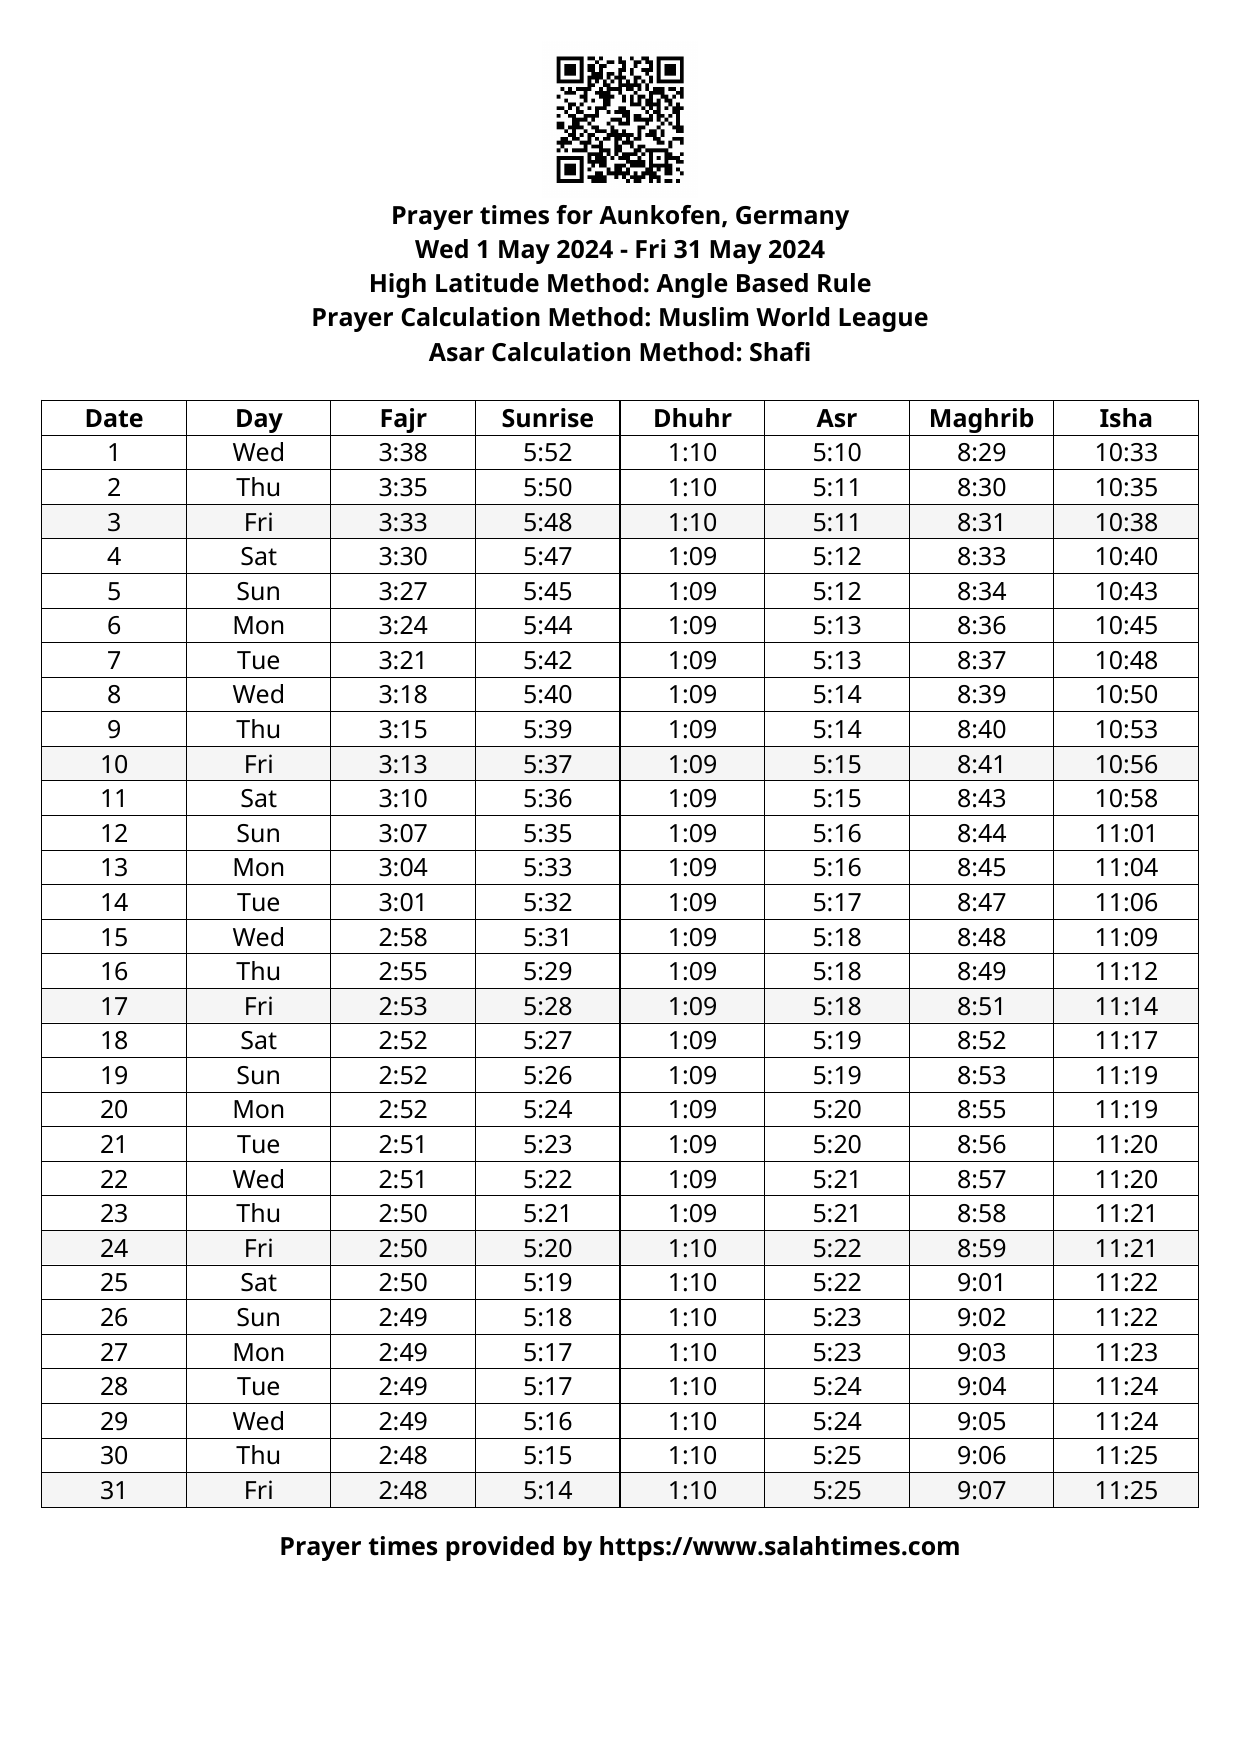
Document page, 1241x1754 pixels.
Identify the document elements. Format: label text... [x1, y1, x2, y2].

table_cell 5:28 [476, 989, 619, 1022]
table_cell Sun [187, 816, 330, 849]
table_cell Sat [187, 1024, 330, 1057]
table_cell 5:11 [765, 470, 909, 504]
table_cell 2:49 [331, 1404, 475, 1437]
table_cell 1:10 [621, 1231, 764, 1264]
table_cell 10:48 [1054, 643, 1198, 677]
table_cell 3:10 [331, 781, 475, 815]
table_cell 9:04 [910, 1369, 1053, 1403]
table_cell 1:09 [621, 781, 764, 815]
table_cell 9:05 [910, 1404, 1053, 1437]
table_cell 2:51 [331, 1127, 475, 1161]
table_cell 10:43 [1054, 574, 1198, 607]
table_cell 12 [42, 816, 186, 849]
table_cell 5:29 [476, 954, 619, 988]
table_cell 8:41 [910, 747, 1053, 780]
table_cell 9:07 [910, 1473, 1053, 1507]
table_cell 5:42 [476, 643, 619, 677]
table_cell Thu [187, 1196, 330, 1230]
table_cell Sun [187, 1058, 330, 1092]
table_cell 1:09 [621, 747, 764, 780]
table_cell Fri [187, 1473, 330, 1507]
table_cell 5:25 [765, 1439, 909, 1472]
table_cell 2:49 [331, 1369, 475, 1403]
table_cell 18 [42, 1024, 186, 1057]
table_cell 8 [42, 678, 186, 711]
table_cell Thu [187, 954, 330, 988]
table_cell Sun [187, 574, 330, 607]
table_cell 23 [42, 1196, 186, 1230]
table_cell Sat [187, 539, 330, 573]
table_cell 1:09 [621, 1196, 764, 1230]
table_cell 1:10 [621, 1473, 764, 1507]
table_cell 5:12 [765, 539, 909, 573]
text Wed 1 May 2024 - Fri 31 May 2024 [42, 232, 1198, 266]
table_cell 9:06 [910, 1439, 1053, 1472]
table_cell 5:16 [476, 1404, 619, 1437]
table_cell Fri [187, 747, 330, 780]
table_cell 5:24 [476, 1093, 619, 1126]
table_header Maghrib [910, 401, 1053, 434]
table_cell 8:39 [910, 678, 1053, 711]
table_cell 1:09 [621, 678, 764, 711]
table_cell Wed [187, 678, 330, 711]
table_cell 5:52 [476, 436, 619, 469]
table_cell 3:27 [331, 574, 475, 607]
table_cell 3:35 [331, 470, 475, 504]
table_cell 5:13 [765, 609, 909, 642]
table_cell 31 [42, 1473, 186, 1507]
text Prayer times for Aunkofen, Germany [42, 198, 1198, 232]
table_cell 11:24 [1054, 1404, 1198, 1437]
table_cell Mon [187, 609, 330, 642]
table_cell 5:11 [765, 505, 909, 538]
table_cell 27 [42, 1335, 186, 1368]
table_cell 19 [42, 1058, 186, 1092]
table_cell 10:50 [1054, 678, 1198, 711]
table_cell 8:51 [910, 989, 1053, 1022]
table_cell 17 [42, 989, 186, 1022]
table_cell 5:27 [476, 1024, 619, 1057]
table_cell 10:40 [1054, 539, 1198, 573]
table_cell 5:22 [765, 1231, 909, 1264]
table_cell Mon [187, 1335, 330, 1368]
table_cell 1:10 [621, 1300, 764, 1334]
table_cell Fri [187, 505, 330, 538]
table_cell 2:52 [331, 1093, 475, 1126]
table_cell 11:20 [1054, 1127, 1198, 1161]
table_cell 1:10 [621, 436, 764, 469]
table_cell 1:09 [621, 1093, 764, 1126]
table_cell 11:24 [1054, 1369, 1198, 1403]
table_cell 11:04 [1054, 851, 1198, 884]
table_header Sunrise [476, 401, 619, 434]
table_cell 14 [42, 885, 186, 919]
table_cell Sun [187, 1300, 330, 1334]
table_cell 5:18 [765, 989, 909, 1022]
table_cell 2:48 [331, 1473, 475, 1507]
table_cell 9:03 [910, 1335, 1053, 1368]
table_cell 1:09 [621, 851, 764, 884]
table_cell 8:48 [910, 920, 1053, 953]
table_header Day [187, 401, 330, 434]
table_cell 5:23 [476, 1127, 619, 1161]
table_cell 5:18 [765, 954, 909, 988]
table_cell 9:01 [910, 1266, 1053, 1299]
table_cell 2:50 [331, 1196, 475, 1230]
table_cell 5:21 [765, 1196, 909, 1230]
table_cell 11:25 [1054, 1439, 1198, 1472]
table_cell 5:20 [476, 1231, 619, 1264]
table_cell 8:55 [910, 1093, 1053, 1126]
table_cell 2:51 [331, 1162, 475, 1195]
table_cell 5 [42, 574, 186, 607]
table_cell 5:17 [476, 1369, 619, 1403]
table_cell 5:19 [765, 1058, 909, 1092]
table_cell 1:10 [621, 1439, 764, 1472]
table_cell 10:56 [1054, 747, 1198, 780]
table_cell 25 [42, 1266, 186, 1299]
table_cell 29 [42, 1404, 186, 1437]
table_cell 15 [42, 920, 186, 953]
table_cell Thu [187, 1439, 330, 1472]
table_cell 11:25 [1054, 1473, 1198, 1507]
table_cell 11:09 [1054, 920, 1198, 953]
table_cell 2:55 [331, 954, 475, 988]
table_cell 1 [42, 436, 186, 469]
table_cell 1:10 [621, 470, 764, 504]
table_cell 1:09 [621, 920, 764, 953]
table_cell Tue [187, 1127, 330, 1161]
table_cell Fri [187, 989, 330, 1022]
table_cell 5:31 [476, 920, 619, 953]
table_cell 4 [42, 539, 186, 573]
table_cell 8:58 [910, 1196, 1053, 1230]
table_cell 2:52 [331, 1058, 475, 1092]
table_cell 8:37 [910, 643, 1053, 677]
table_header Fajr [331, 401, 475, 434]
table_cell 11:17 [1054, 1024, 1198, 1057]
text Prayer times provided by https://www.salahtimes.com [42, 1528, 1198, 1563]
table_cell Wed [187, 436, 330, 469]
table_cell 3:13 [331, 747, 475, 780]
table_cell Thu [187, 470, 330, 504]
table_cell 5:40 [476, 678, 619, 711]
table_cell 1:09 [621, 1058, 764, 1092]
table_cell 11:19 [1054, 1058, 1198, 1092]
table_cell 11:12 [1054, 954, 1198, 988]
table_cell 5:15 [765, 781, 909, 815]
table_cell 11:22 [1054, 1266, 1198, 1299]
table_cell 10:33 [1054, 436, 1198, 469]
table_cell 24 [42, 1231, 186, 1264]
table_cell 10:38 [1054, 505, 1198, 538]
table_cell 2:49 [331, 1335, 475, 1368]
table_cell 6 [42, 609, 186, 642]
table_cell 30 [42, 1439, 186, 1472]
table_cell 5:39 [476, 712, 619, 746]
table_cell 5:18 [765, 920, 909, 953]
table_cell 1:09 [621, 1024, 764, 1057]
table_cell 8:59 [910, 1231, 1053, 1264]
table_cell 8:56 [910, 1127, 1053, 1161]
table_cell 2 [42, 470, 186, 504]
table_cell 2:52 [331, 1024, 475, 1057]
table_cell 5:24 [765, 1369, 909, 1403]
table_cell 7 [42, 643, 186, 677]
table_cell 5:16 [765, 816, 909, 849]
table_cell 5:23 [765, 1335, 909, 1368]
table_cell 11:22 [1054, 1300, 1198, 1334]
table_cell 1:09 [621, 609, 764, 642]
table_cell 8:29 [910, 436, 1053, 469]
table_cell 5:15 [765, 747, 909, 780]
table_cell 1:09 [621, 954, 764, 988]
text Asar Calculation Method: Shafi [42, 334, 1198, 368]
table_cell 5:35 [476, 816, 619, 849]
table_header Isha [1054, 401, 1198, 434]
table_cell 1:09 [621, 1127, 764, 1161]
table_cell 8:45 [910, 851, 1053, 884]
table_cell 5:26 [476, 1058, 619, 1092]
text Prayer Calculation Method: Muslim World League [42, 300, 1198, 334]
table_cell 10:35 [1054, 470, 1198, 504]
table_cell 10 [42, 747, 186, 780]
table_cell Wed [187, 920, 330, 953]
table_cell 2:49 [331, 1300, 475, 1334]
table_cell 2:58 [331, 920, 475, 953]
table_header Dhuhr [621, 401, 764, 434]
table_cell 5:32 [476, 885, 619, 919]
table_cell 5:10 [765, 436, 909, 469]
table_cell 11:23 [1054, 1335, 1198, 1368]
table_cell Wed [187, 1404, 330, 1437]
table_cell 11 [42, 781, 186, 815]
table_cell 11:19 [1054, 1093, 1198, 1126]
table_cell 8:31 [910, 505, 1053, 538]
table_cell 8:53 [910, 1058, 1053, 1092]
table_cell 5:21 [476, 1196, 619, 1230]
table_cell 8:49 [910, 954, 1053, 988]
table_cell 5:14 [765, 712, 909, 746]
table_cell 5:37 [476, 747, 619, 780]
table_cell 1:10 [621, 1335, 764, 1368]
table_cell Wed [187, 1162, 330, 1195]
table_cell 2:50 [331, 1231, 475, 1264]
table_cell 5:50 [476, 470, 619, 504]
table_cell 5:17 [476, 1335, 619, 1368]
table_cell 10:58 [1054, 781, 1198, 815]
table_cell Tue [187, 643, 330, 677]
table_cell 8:30 [910, 470, 1053, 504]
table_cell 8:57 [910, 1162, 1053, 1195]
table_cell 3 [42, 505, 186, 538]
table_cell 9:02 [910, 1300, 1053, 1334]
table_cell 5:24 [765, 1404, 909, 1437]
table_cell 22 [42, 1162, 186, 1195]
table_cell 10:45 [1054, 609, 1198, 642]
table_cell 1:10 [621, 1404, 764, 1437]
table_cell Fri [187, 1231, 330, 1264]
table_cell 3:33 [331, 505, 475, 538]
table_cell 11:20 [1054, 1162, 1198, 1195]
table_cell 1:10 [621, 505, 764, 538]
table_cell 26 [42, 1300, 186, 1334]
table_cell 3:30 [331, 539, 475, 573]
table_cell 11:01 [1054, 816, 1198, 849]
table_cell 5:33 [476, 851, 619, 884]
table_cell 8:36 [910, 609, 1053, 642]
table_header Asr [765, 401, 909, 434]
table_cell 11:21 [1054, 1196, 1198, 1230]
table_cell 1:09 [621, 816, 764, 849]
table_cell Thu [187, 712, 330, 746]
table_cell Mon [187, 1093, 330, 1126]
table_cell 8:40 [910, 712, 1053, 746]
table_cell 3:15 [331, 712, 475, 746]
table_cell 5:47 [476, 539, 619, 573]
table_cell 3:21 [331, 643, 475, 677]
table_cell 11:06 [1054, 885, 1198, 919]
table_cell 5:19 [476, 1266, 619, 1299]
table_cell 5:21 [765, 1162, 909, 1195]
table_cell 21 [42, 1127, 186, 1161]
table_cell Mon [187, 851, 330, 884]
table_cell 5:25 [765, 1473, 909, 1507]
table_cell 5:12 [765, 574, 909, 607]
table_cell 5:20 [765, 1093, 909, 1126]
table_cell 8:34 [910, 574, 1053, 607]
table_header Date [42, 401, 186, 434]
table_cell 20 [42, 1093, 186, 1126]
table_cell 28 [42, 1369, 186, 1403]
table_cell 2:48 [331, 1439, 475, 1472]
table_cell 5:14 [476, 1473, 619, 1507]
table_cell 1:09 [621, 539, 764, 573]
table_cell 1:09 [621, 574, 764, 607]
picture [542, 41, 699, 198]
table_cell 8:44 [910, 816, 1053, 849]
table_cell 3:18 [331, 678, 475, 711]
table_cell 1:09 [621, 643, 764, 677]
table_cell 3:04 [331, 851, 475, 884]
table_cell 5:22 [476, 1162, 619, 1195]
table_cell 10:53 [1054, 712, 1198, 746]
table_cell 5:17 [765, 885, 909, 919]
table_cell 5:16 [765, 851, 909, 884]
table_cell 3:01 [331, 885, 475, 919]
table_cell 5:18 [476, 1300, 619, 1334]
table_cell 5:48 [476, 505, 619, 538]
table_cell 8:52 [910, 1024, 1053, 1057]
table_cell Sat [187, 781, 330, 815]
table_cell 5:23 [765, 1300, 909, 1334]
table_cell Tue [187, 885, 330, 919]
table_cell 8:47 [910, 885, 1053, 919]
text High Latitude Method: Angle Based Rule [42, 266, 1198, 300]
table_cell Sat [187, 1266, 330, 1299]
table_cell 2:50 [331, 1266, 475, 1299]
table_cell 3:24 [331, 609, 475, 642]
table_cell 5:19 [765, 1024, 909, 1057]
table_cell 11:14 [1054, 989, 1198, 1022]
table_cell 8:33 [910, 539, 1053, 573]
table_cell 2:53 [331, 989, 475, 1022]
table_cell 5:36 [476, 781, 619, 815]
table_cell 1:10 [621, 1369, 764, 1403]
table_cell 16 [42, 954, 186, 988]
table_cell 3:38 [331, 436, 475, 469]
table_cell 1:09 [621, 885, 764, 919]
table_cell 13 [42, 851, 186, 884]
table_cell 1:09 [621, 1162, 764, 1195]
table_cell 5:13 [765, 643, 909, 677]
table_cell 5:45 [476, 574, 619, 607]
table_cell Tue [187, 1369, 330, 1403]
table_cell 9 [42, 712, 186, 746]
table_cell 1:10 [621, 1266, 764, 1299]
table_cell 11:21 [1054, 1231, 1198, 1264]
table_cell 8:43 [910, 781, 1053, 815]
table_cell 5:22 [765, 1266, 909, 1299]
table_cell 3:07 [331, 816, 475, 849]
table_cell 5:14 [765, 678, 909, 711]
table_cell 5:15 [476, 1439, 619, 1472]
table_cell 1:09 [621, 989, 764, 1022]
table_cell 5:20 [765, 1127, 909, 1161]
table_cell 1:09 [621, 712, 764, 746]
table_cell 5:44 [476, 609, 619, 642]
